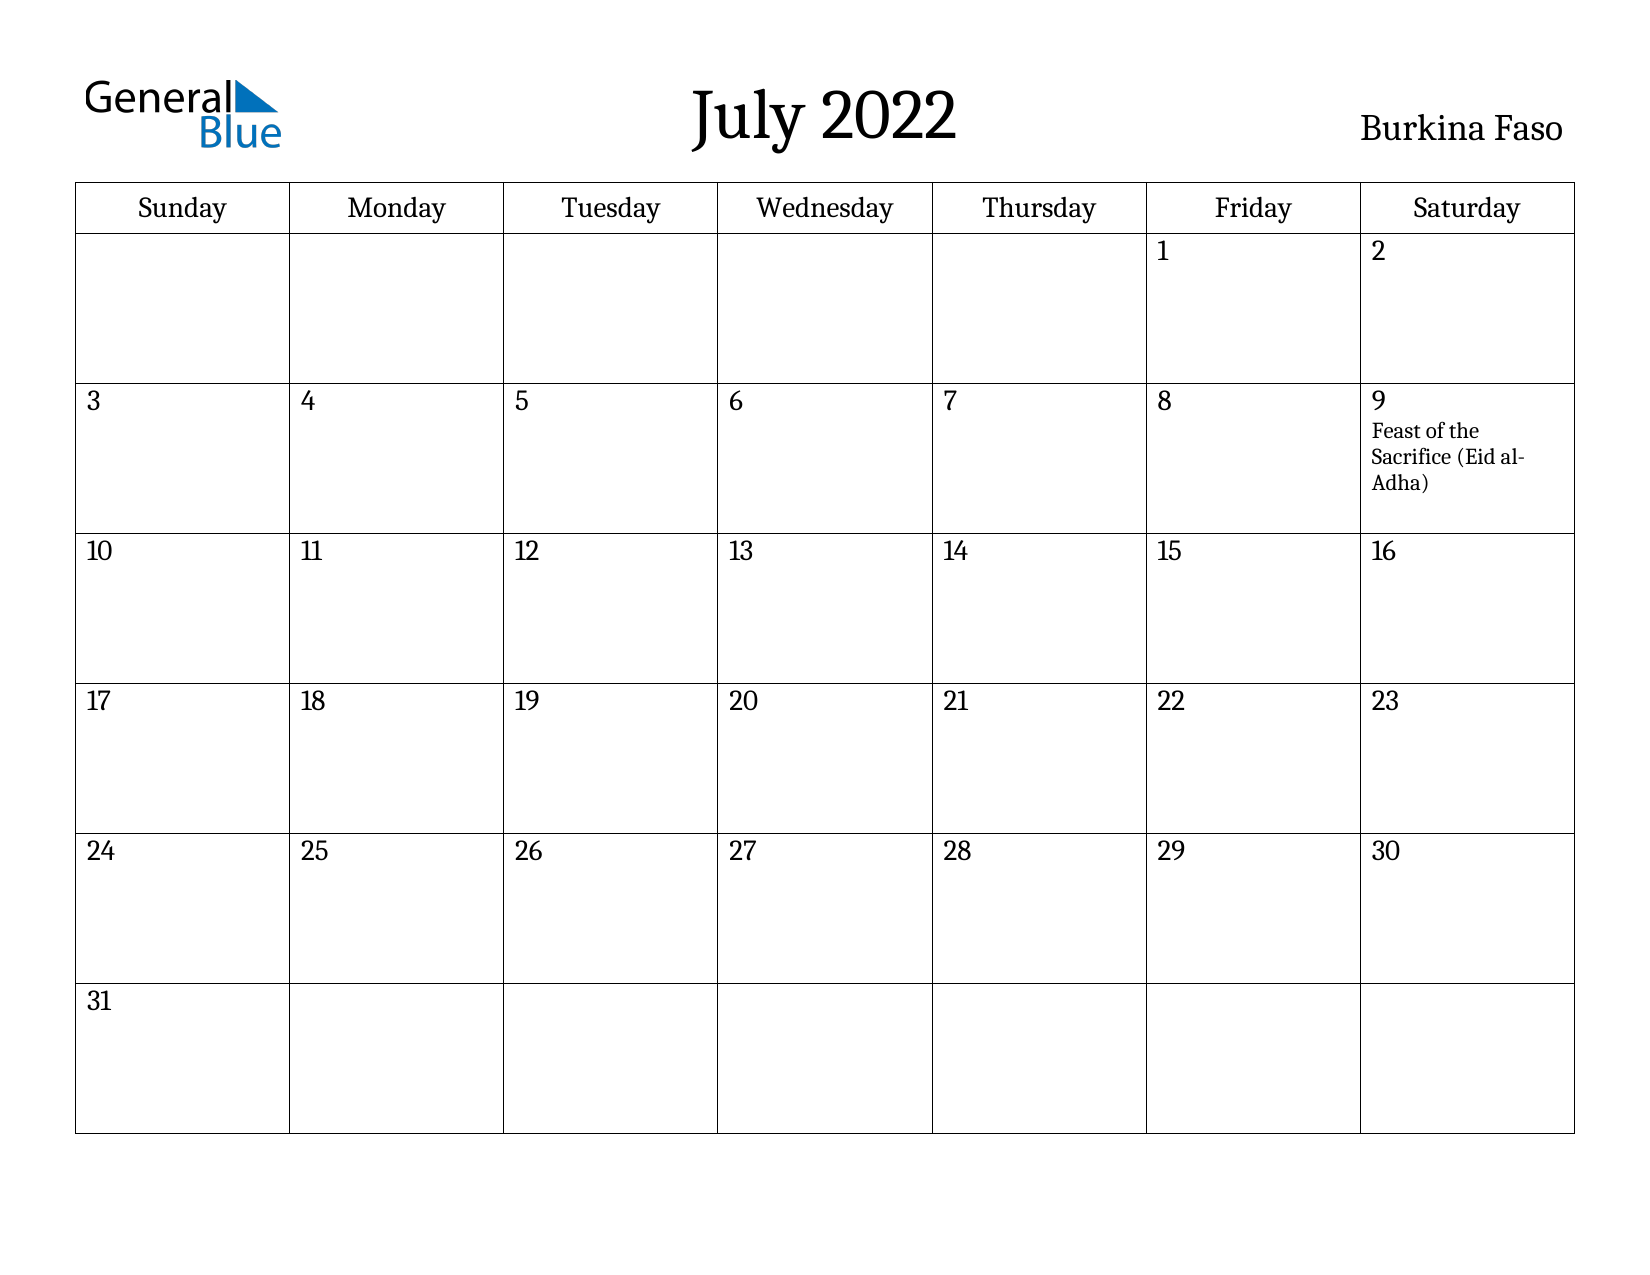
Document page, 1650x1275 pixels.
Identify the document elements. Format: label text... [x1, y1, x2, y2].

table_cell [504, 267, 717, 383]
table_cell 16 [1361, 534, 1574, 567]
table_header [76, 75, 503, 182]
table_cell [933, 234, 1146, 267]
table_cell 6 [718, 384, 932, 417]
table_cell 21 [933, 684, 1146, 717]
table_cell [504, 717, 717, 833]
table_cell Friday [1147, 183, 1360, 233]
table_cell [290, 234, 503, 267]
table_cell 13 [718, 534, 932, 567]
table_cell [718, 717, 932, 833]
table_cell 12 [504, 534, 717, 567]
table_cell 23 [1361, 684, 1574, 717]
table_cell [718, 567, 932, 683]
table_cell [933, 1018, 1146, 1133]
table_cell 25 [290, 834, 503, 867]
table_cell [718, 234, 932, 267]
table_cell [1147, 1018, 1360, 1133]
table_cell [718, 984, 932, 1017]
table_cell [933, 984, 1146, 1017]
table_cell Monday [290, 183, 503, 233]
table_cell [76, 234, 289, 267]
table_cell [290, 267, 503, 383]
table_cell [1147, 567, 1360, 683]
table_cell 9 [1361, 384, 1574, 417]
table_cell 15 [1147, 534, 1360, 567]
table_cell [76, 868, 289, 983]
table_cell 31 [76, 984, 289, 1017]
table_cell [1147, 984, 1360, 1017]
table_cell 8 [1147, 384, 1360, 417]
table_cell [290, 567, 503, 683]
table_header July 2022 [504, 75, 1146, 182]
table_cell 30 [1361, 834, 1574, 867]
table_cell [76, 717, 289, 833]
table_cell [76, 417, 289, 533]
table_cell [718, 868, 932, 983]
table_cell [933, 567, 1146, 683]
table_cell [1361, 868, 1574, 983]
table_cell [718, 267, 932, 383]
table_cell 17 [76, 684, 289, 717]
table_cell [290, 868, 503, 983]
table_cell 4 [290, 384, 503, 417]
table_cell 18 [290, 684, 503, 717]
table_cell 19 [504, 684, 717, 717]
table_cell Wednesday [718, 183, 932, 233]
table_cell 28 [933, 834, 1146, 867]
table_cell Saturday [1361, 183, 1574, 233]
table_cell 22 [1147, 684, 1360, 717]
table_cell 27 [718, 834, 932, 867]
table_cell Thursday [933, 183, 1146, 233]
table_header Burkina Faso [1146, 75, 1574, 182]
table_cell Sunday [76, 183, 289, 233]
table_cell [1361, 717, 1574, 833]
table_cell [1147, 868, 1360, 983]
table_cell [290, 1018, 503, 1133]
table_cell [1361, 1018, 1574, 1133]
table_cell [290, 984, 503, 1017]
table_cell 20 [718, 684, 932, 717]
table_cell 10 [76, 534, 289, 567]
table_cell [76, 267, 289, 383]
table_cell [76, 567, 289, 683]
table_cell [1147, 717, 1360, 833]
table_cell 14 [933, 534, 1146, 567]
table_cell [1147, 267, 1360, 383]
table_cell [933, 267, 1146, 383]
table_cell 7 [933, 384, 1146, 417]
table_cell [933, 868, 1146, 983]
table_cell 29 [1147, 834, 1360, 867]
table_cell [1361, 267, 1574, 383]
table_cell 26 [504, 834, 717, 867]
table_cell [290, 717, 503, 833]
table_cell [504, 1018, 717, 1133]
table_cell 11 [290, 534, 503, 567]
table_cell [718, 1018, 932, 1133]
table_cell 1 [1147, 234, 1360, 267]
table_cell 2 [1361, 234, 1574, 267]
table_cell [1147, 417, 1360, 533]
table_cell [290, 417, 503, 533]
table_cell [504, 417, 717, 533]
table_cell [933, 717, 1146, 833]
table_cell [933, 417, 1146, 533]
picture [86, 80, 281, 148]
table_cell [504, 984, 717, 1017]
table_cell [504, 868, 717, 983]
table_cell 3 [76, 384, 289, 417]
table_cell Feast of the Sacrifice (Eid al-Adha) [1361, 417, 1574, 533]
table_cell [76, 1018, 289, 1133]
table_cell [718, 417, 932, 533]
table_cell Tuesday [504, 183, 717, 233]
table_cell 5 [504, 384, 717, 417]
table_cell [504, 567, 717, 683]
table_cell 24 [76, 834, 289, 867]
table_cell [1361, 567, 1574, 683]
table_cell [504, 234, 717, 267]
table_cell [1361, 984, 1574, 1017]
